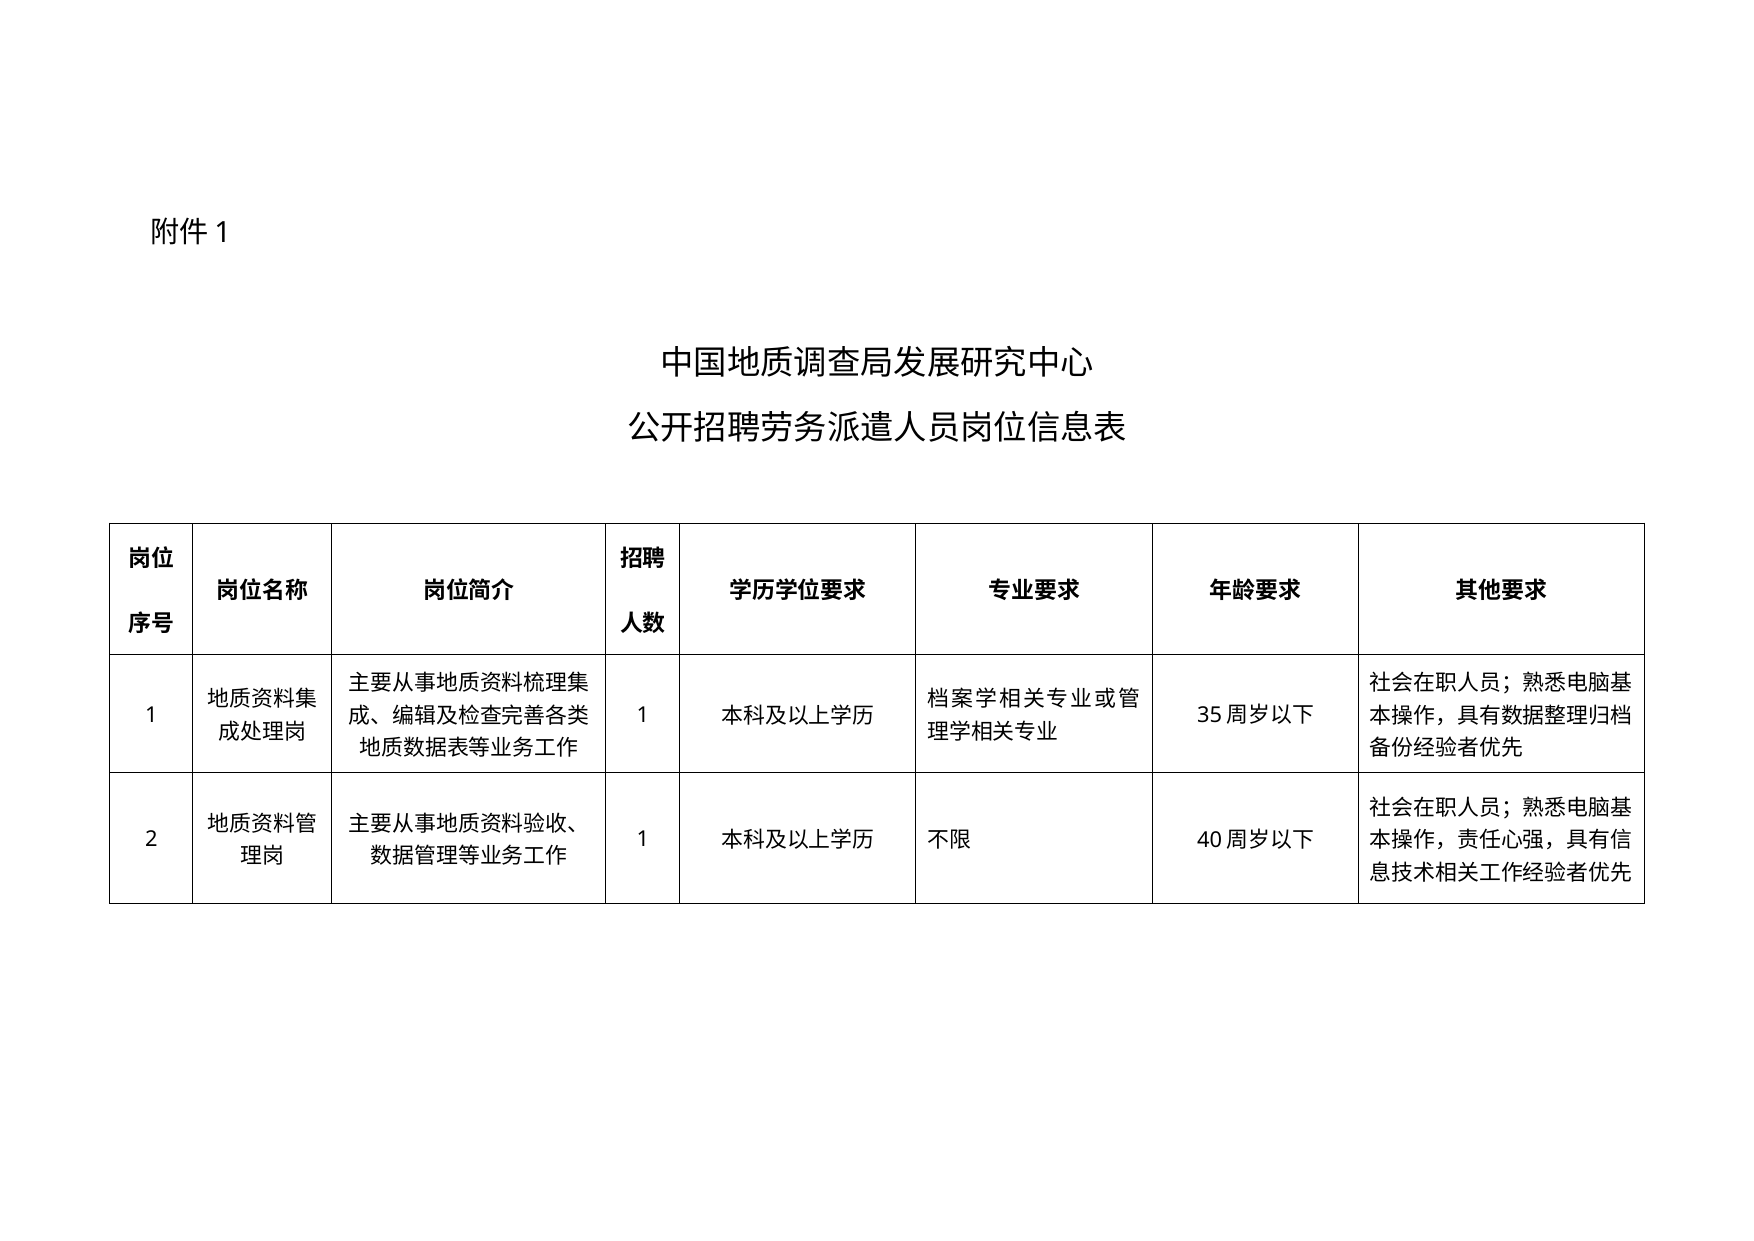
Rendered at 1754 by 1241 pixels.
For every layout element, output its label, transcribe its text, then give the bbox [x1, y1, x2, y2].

table_cell 本科及以上学历 [680, 655, 915, 772]
table_cell 35周岁以下 [1153, 655, 1358, 772]
table_cell 地质资料集成处理岗 [193, 655, 331, 772]
table_header 岗位序号 [110, 524, 192, 654]
table_cell 社会在职人员；熟悉电脑基本操作，具有数据整理归档备份经验者优先 [1359, 655, 1644, 772]
table_header 岗位简介 [332, 524, 605, 654]
table_cell 主要从事地质资料验收、数据管理等业务工作 [332, 773, 605, 903]
table_cell 档案学相关专业或管理学相关专业 [916, 655, 1152, 772]
table_cell 2 [110, 773, 192, 903]
table_cell 1 [606, 773, 679, 903]
text 公开招聘劳务派遣人员岗位信息表 [150, 393, 1604, 458]
text 中国地质调查局发展研究中心 [150, 328, 1604, 393]
table_cell 1 [606, 655, 679, 772]
table_header 专业要求 [916, 524, 1152, 654]
table_header 年龄要求 [1153, 524, 1358, 654]
table_cell 主要从事地质资料梳理集成、编辑及检查完善各类地质数据表等业务工作 [332, 655, 605, 772]
table_header 其他要求 [1359, 524, 1644, 654]
table_cell 本科及以上学历 [680, 773, 915, 903]
text 附件1 [150, 198, 1604, 263]
table_header 学历学位要求 [680, 524, 915, 654]
table_cell 1 [110, 655, 192, 772]
table_cell 社会在职人员；熟悉电脑基本操作，责任心强，具有信息技术相关工作经验者优先 [1359, 773, 1644, 903]
table_cell 地质资料管理岗 [193, 773, 331, 903]
table_header 岗位名称 [193, 524, 331, 654]
table_header 招聘人数 [606, 524, 679, 654]
table_cell 不限 [916, 773, 1152, 903]
table_cell 40周岁以下 [1153, 773, 1358, 903]
